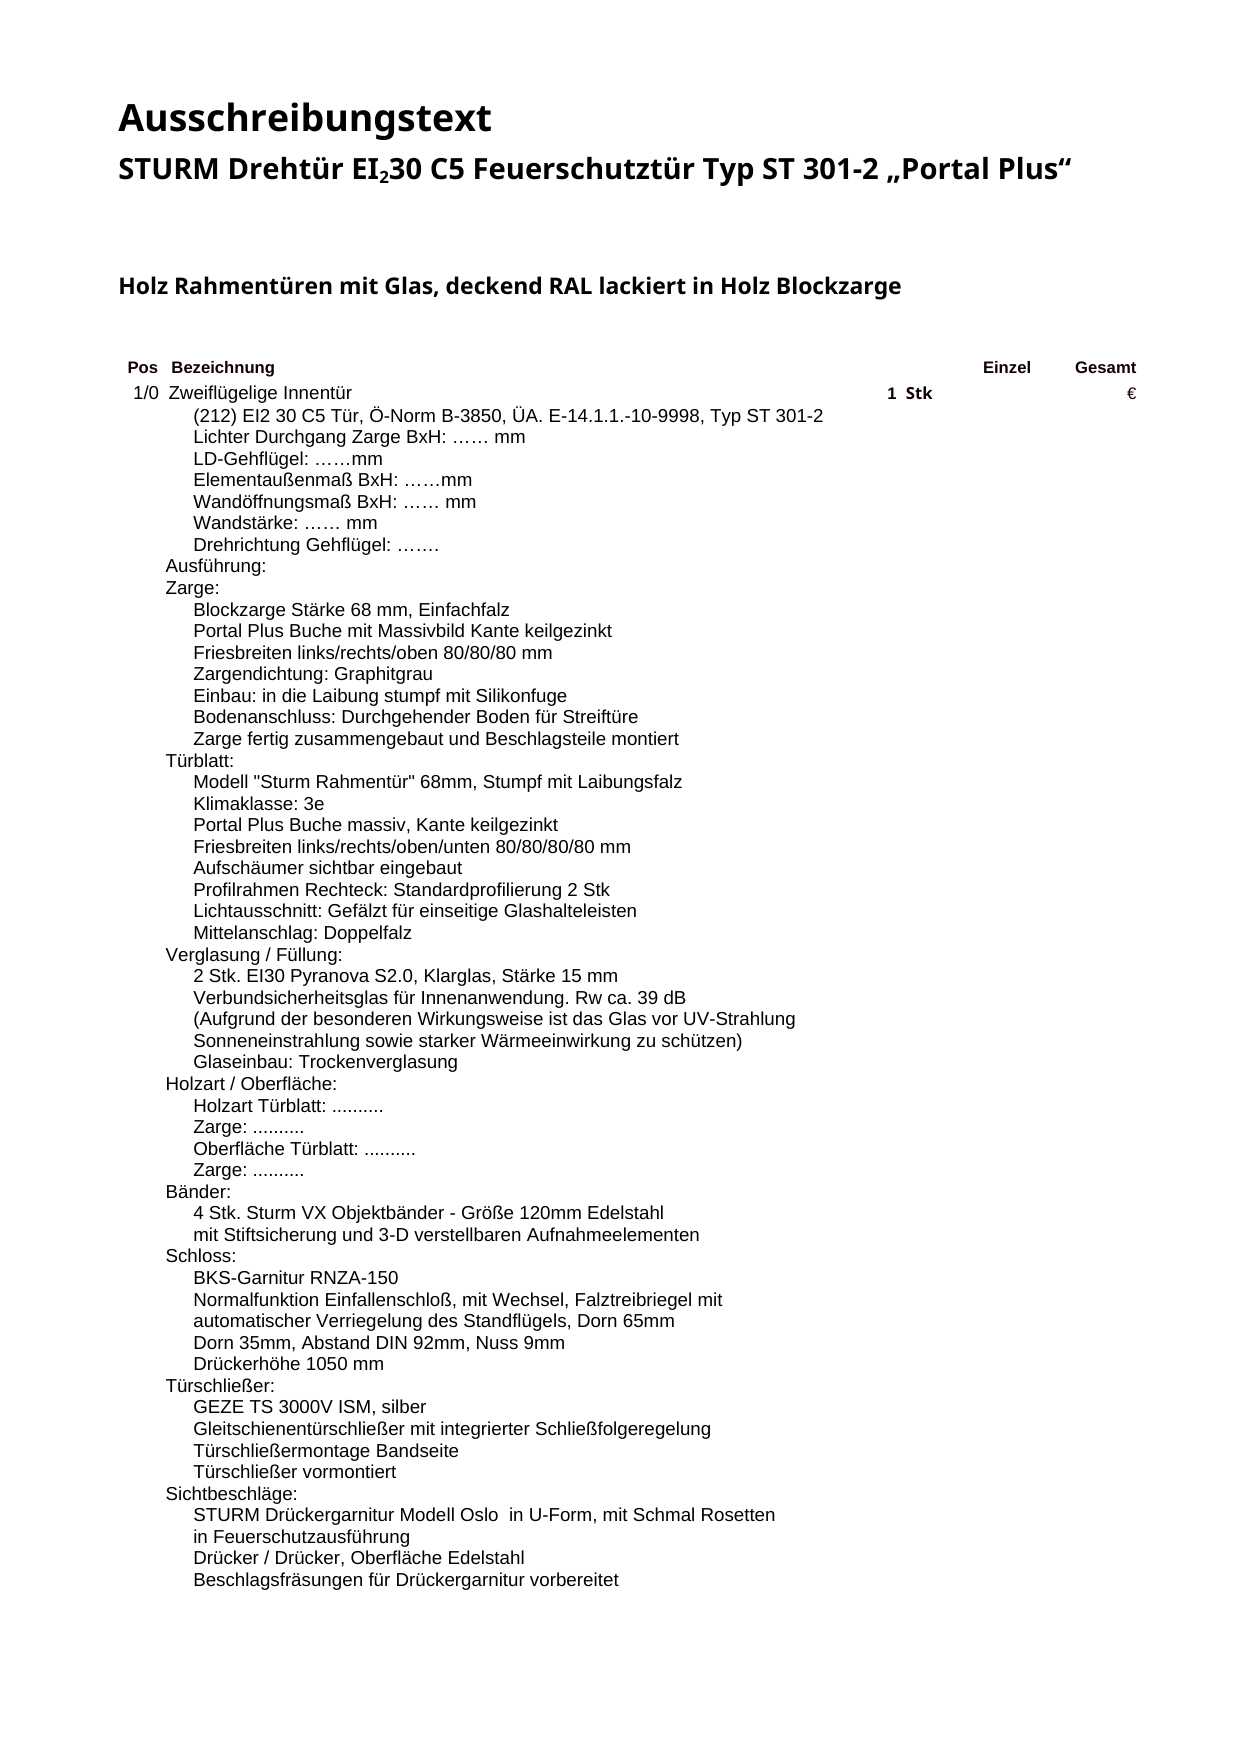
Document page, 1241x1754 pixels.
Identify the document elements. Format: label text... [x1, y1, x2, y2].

text Normalfunktion Einfallenschloß, mit Wechsel, Falztreibriegel mit [118, 1288, 1203, 1310]
text Zarge: .......... [118, 1159, 1203, 1181]
text Ausführung: [118, 555, 1203, 577]
text in Feuerschutzausführung [118, 1526, 1203, 1547]
text GEZE TS 3000V ISM, silber [118, 1396, 1203, 1418]
text Einbau: in die Laibung stumpf mit Silikonfuge [118, 685, 1203, 706]
text (Aufgrund der besonderen Wirkungsweise ist das Glas vor UV-Strahlung [118, 1008, 1203, 1030]
text Klimaklasse: 3e [118, 792, 1203, 814]
text Glaseinbau: Trockenverglasung [118, 1051, 1203, 1073]
text Wandstärke: …… mm [118, 512, 1203, 534]
text Gleitschienentürschließer mit integrierter Schließfolgeregelung [118, 1418, 1203, 1439]
text Wandöffnungsmaß BxH: …… mm [118, 491, 1203, 512]
text Verbundsicherheitsglas für Innenanwendung. Rw ca. 39 dB [118, 987, 1203, 1008]
text (212) EI2 30 C5 Tür, Ö-Norm B-3850, ÜA. E-14.1.1.-10-9998, Typ ST 301-2 [118, 404, 1203, 426]
text Oberfläche Türblatt: .......... [118, 1137, 1203, 1159]
text 1/0 Zweiflügelige Innentür 1 Stk € [118, 382, 1203, 404]
text Blockzarge Stärke 68 mm, Einfachfalz [118, 598, 1203, 620]
text Holzart / Oberfläche: [118, 1073, 1203, 1094]
text Portal Plus Buche mit Massivbild Kante keilgezinkt [118, 620, 1203, 642]
text Türblatt: [118, 749, 1203, 771]
text Verglasung / Füllung: [118, 943, 1203, 965]
text Friesbreiten links/rechts/oben 80/80/80 mm [118, 642, 1203, 663]
text 2 Stk. EI30 Pyranova S2.0, Klarglas, Stärke 15 mm [118, 965, 1203, 987]
text Drücker / Drücker, Oberfläche Edelstahl [118, 1547, 1203, 1569]
text Drückerhöhe 1050 mm [118, 1353, 1203, 1375]
text Ausschreibungstext STURM Drehtür EI230 C5 Feuerschutztür Typ ST 301-2 „Portal Plus“ [118, 91, 1203, 188]
text Aufschäumer sichtbar eingebaut [118, 857, 1203, 879]
text Dorn 35mm, Abstand DIN 92mm, Nuss 9mm [118, 1332, 1203, 1353]
text Türschließermontage Bandseite [118, 1439, 1203, 1461]
text Lichter Durchgang Zarge BxH: …… mm [118, 426, 1203, 447]
text BKS-Garnitur RNZA-150 [118, 1267, 1203, 1288]
text Türschließer vormontiert [118, 1461, 1203, 1482]
text Schloss: [118, 1245, 1203, 1267]
text Sonneneinstrahlung sowie starker Wärmeeinwirkung zu schützen) [118, 1030, 1203, 1051]
text Zarge fertig zusammengebaut und Beschlagsteile montiert [118, 728, 1203, 749]
text Holzart Türblatt: .......... [118, 1094, 1203, 1116]
text Elementaußenmaß BxH: ……mm [118, 469, 1203, 491]
text STURM Drückergarnitur Modell Oslo in U-Form, mit Schmal Rosetten [118, 1504, 1203, 1526]
text Friesbreiten links/rechts/oben/unten 80/80/80/80 mm [118, 836, 1203, 857]
text Bodenanschluss: Durchgehender Boden für Streiftüre [118, 706, 1203, 728]
text Zarge: .......... [118, 1116, 1203, 1137]
text Modell "Sturm Rahmentür" 68mm, Stumpf mit Laibungsfalz [118, 771, 1203, 792]
text Mittelanschlag: Doppelfalz [118, 922, 1203, 943]
text Beschlagsfräsungen für Drückergarnitur vorbereitet [118, 1569, 1203, 1590]
text 4 Stk. Sturm VX Objektbänder - Größe 120mm Edelstahl [118, 1202, 1203, 1224]
text Holz Rahmentüren mit Glas, deckend RAL lackiert in Holz Blockzarge [118, 270, 1203, 301]
text automatischer Verriegelung des Standflügels, Dorn 65mm [118, 1310, 1203, 1332]
text Sichtbeschläge: [118, 1482, 1203, 1504]
text Lichtausschnitt: Gefälzt für einseitige Glashalteleisten [118, 900, 1203, 922]
text mit Stiftsicherung und 3-D verstellbaren Aufnahmeelementen [118, 1224, 1203, 1245]
text Türschließer: [118, 1375, 1203, 1396]
text Bänder: [118, 1181, 1203, 1202]
text Drehrichtung Gehflügel: ……. [118, 534, 1203, 555]
text Portal Plus Buche massiv, Kante keilgezinkt [118, 814, 1203, 836]
text Pos Bezeichnung Einzel Gesamt [118, 358, 1203, 377]
text Zarge: [118, 577, 1203, 598]
text Profilrahmen Rechteck: Standardprofilierung 2 Stk [118, 879, 1203, 900]
text LD-Gehflügel: ……mm [118, 447, 1203, 469]
text Zargendichtung: Graphitgrau [118, 663, 1203, 685]
